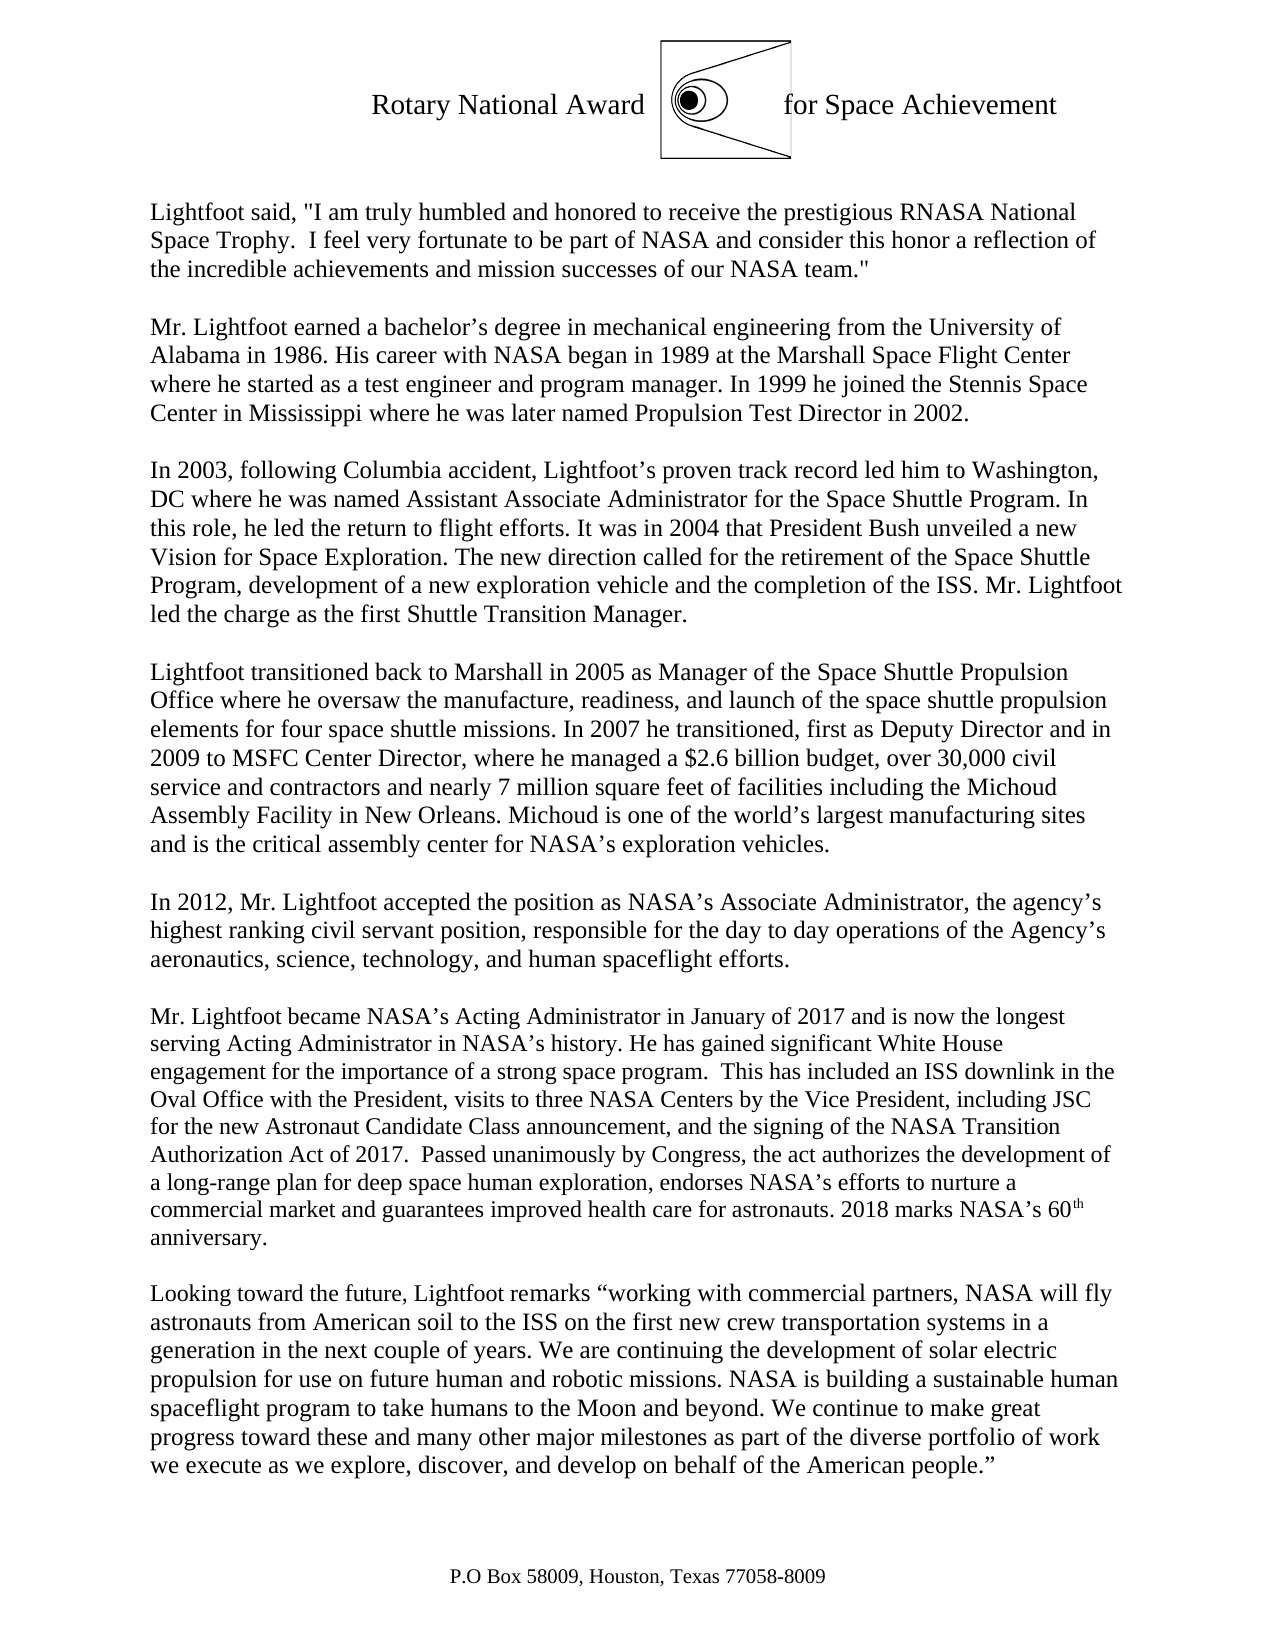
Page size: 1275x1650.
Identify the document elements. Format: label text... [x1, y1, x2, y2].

text Lightfoot said, "I am truly humbled and honored to receive the prestigious RNASA National Space Trophy. I feel very fortunate to be part of NASA and consider this honor a reflection of the incredible achievements and mission successes of our NASA team." [150, 197, 1125, 283]
text Mr. Lightfoot became NASA’s Acting Administrator in January of 2017 and is now the longest serving Acting Administrator in NASA’s history. He has gained significant White House engagement for the importance of a strong space program. This has included an ISS downlink in the Oval Office with the President, visits to three NASA Centers by the Vice President, including JSC for the new Astronaut Candidate Class announcement, and the signing of the NASA Transition Authorization Act of 2017. Passed unanimously by Congress, the act authorizes the development of a long-range plan for deep space human exploration, endorses NASA’s efforts to nurture a commercial market and guarantees improved health care for astronauts. 2018 marks NASA’s 60th anniversary. [150, 1002, 1125, 1250]
text In 2003, following Columbia accident, Lightfoot’s proven track record led him to Washington, DC where he was named Assistant Associate Administrator for the Space Shuttle Program. In this role, he led the return to flight efforts. It was in 2004 that President Bush unveiled a new Vision for Space Exploration. The new direction called for the retirement of the Space Shuttle Program, development of a new exploration vehicle and the completion of the ISS. Mr. Lightfoot led the charge as the first Shuttle Transition Manager. [150, 456, 1125, 628]
text In 2012, Mr. Lightfoot accepted the position as NASA’s Associate Administrator, the agency’s highest ranking civil servant position, responsible for the day to day operations of the Agency’s aeronautics, science, technology, and human spaceflight efforts. [150, 887, 1125, 973]
text Mr. Lightfoot earned a bachelor’s degree in mechanical engineering from the University of Alabama in 1986. His career with NASA began in 1989 at the Marshall Space Flight Center where he started as a test engineer and program manager. In 1999 he joined the Stennis Space Center in Mississippi where he was later named Propulsion Test Director in 2002. [150, 312, 1125, 427]
text Lightfoot transitioned back to Marshall in 2005 as Manager of the Space Shuttle Propulsion Office where he oversaw the manufacture, readiness, and launch of the space shuttle propulsion elements for four space shuttle missions. In 2007 he transitioned, first as Deputy Director and in 2009 to MSFC Center Director, where he managed a $2.6 billion budget, over 30,000 civil service and contractors and nearly 7 million square feet of facilities including the Michoud Assembly Facility in New Orleans. Michoud is one of the world’s largest manufacturing sites and is the critical assembly center for NASA’s exploration vehicles. [150, 657, 1125, 858]
text Looking toward the future, Lightfoot remarks “working with commercial partners, NASA will fly astronauts from American soil to the ISS on the first new crew transportation systems in a generation in the next couple of years. We are continuing the development of solar electric propulsion for use on future human and robotic missions. NASA is building a sustainable human spaceflight program to take humans to the Moon and beyond. We continue to make great progress toward these and many other major milestones as part of the diverse portfolio of work we execute as we explore, discover, and develop on behalf of the American people.” [150, 1278, 1125, 1479]
